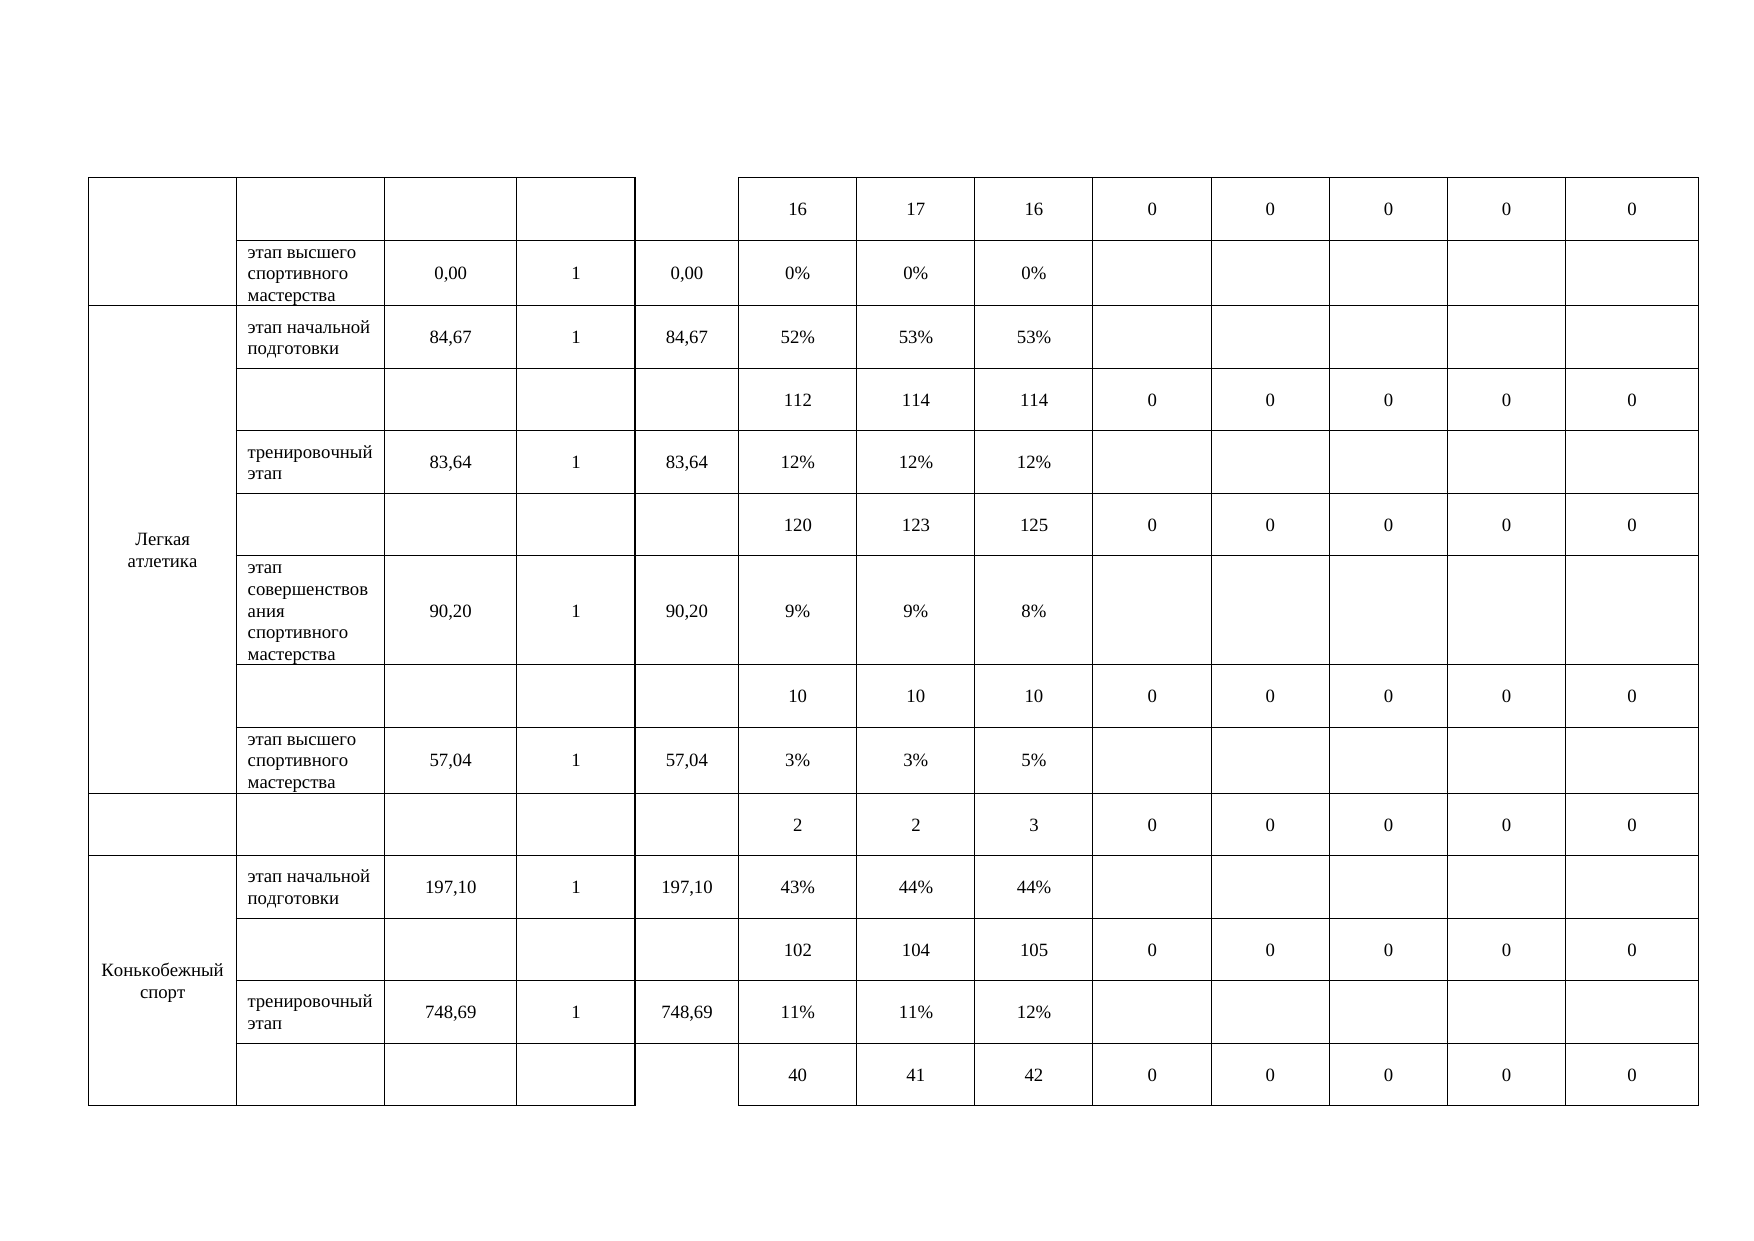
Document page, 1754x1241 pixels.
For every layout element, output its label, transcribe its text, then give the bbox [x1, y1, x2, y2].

table_cell 748,69 [385, 981, 516, 1042]
table_cell этап высшего спортивного мастерства [237, 728, 384, 792]
table_cell 123 [857, 494, 974, 555]
table_cell [237, 919, 384, 980]
table_cell 0 [1448, 919, 1565, 980]
table_cell [517, 665, 634, 727]
table_cell [1212, 556, 1329, 664]
table_cell 0 [1093, 919, 1211, 980]
table_cell 44% [857, 856, 974, 917]
table_cell [1448, 728, 1565, 792]
table_cell [385, 665, 516, 727]
table_cell [385, 1044, 516, 1105]
table_cell 0 [1093, 494, 1211, 555]
table_cell [1212, 856, 1329, 917]
table_cell 1 [517, 431, 634, 493]
table_cell [1330, 306, 1447, 368]
table_cell [237, 494, 384, 555]
table_cell [237, 665, 384, 727]
table_cell 0 [1448, 369, 1565, 430]
table_cell этап начальной подготовки [237, 306, 384, 368]
table_cell [636, 494, 738, 555]
table_cell этап высшего спортивного мастерства [237, 241, 384, 305]
table_cell 120 [739, 494, 856, 555]
table_cell [385, 919, 516, 980]
table_cell [1330, 241, 1447, 305]
table_cell 44% [975, 856, 1092, 917]
table_cell [1448, 241, 1565, 305]
table_cell 11% [857, 981, 974, 1042]
table_cell 2 [739, 794, 856, 855]
table_cell 0 [1330, 1044, 1447, 1105]
table_cell 53% [857, 306, 974, 368]
table_cell [1330, 431, 1447, 493]
table_cell 0 [1093, 1044, 1211, 1105]
table_cell [517, 369, 634, 430]
table_cell 0 [1448, 665, 1565, 727]
table_cell [1448, 856, 1565, 917]
table_cell 12% [857, 431, 974, 493]
table_cell [1566, 241, 1698, 305]
table_cell [385, 178, 516, 240]
table_cell [636, 177, 738, 240]
table_cell 0 [1566, 178, 1698, 240]
table_cell [1566, 431, 1698, 493]
table_cell 0 [1566, 919, 1698, 980]
table_cell [1212, 981, 1329, 1042]
table_cell 41 [857, 1044, 974, 1105]
table_cell 104 [857, 919, 974, 980]
table_cell 197,10 [385, 856, 516, 917]
table_cell 8% [975, 556, 1092, 664]
table_cell [1212, 306, 1329, 368]
table_cell 10 [857, 665, 974, 727]
table_cell 3% [739, 728, 856, 792]
table_cell [1330, 728, 1447, 792]
table_cell [385, 369, 516, 430]
table_cell 10 [975, 665, 1092, 727]
table_cell 0 [1093, 794, 1211, 855]
table_cell 0 [1566, 1044, 1698, 1105]
table_cell 57,04 [636, 728, 738, 792]
table_cell 0 [1212, 369, 1329, 430]
table_cell 112 [739, 369, 856, 430]
table_cell 12% [739, 431, 856, 493]
table_cell [1093, 856, 1211, 917]
table_cell 1 [517, 856, 634, 917]
table_cell 52% [739, 306, 856, 368]
table_cell 84,67 [636, 306, 738, 368]
table_cell 0% [975, 241, 1092, 305]
table_cell [1093, 556, 1211, 664]
table_cell 57,04 [385, 728, 516, 792]
table_cell 0 [1448, 1044, 1565, 1105]
table_cell [385, 494, 516, 555]
table_cell [1448, 981, 1565, 1042]
table_cell 1 [517, 556, 634, 664]
table_cell 11% [739, 981, 856, 1042]
table_cell 2 [857, 794, 974, 855]
table_cell 17 [857, 178, 974, 240]
table_cell 197,10 [636, 856, 738, 917]
table_cell 114 [975, 369, 1092, 430]
table_cell 125 [975, 494, 1092, 555]
table_cell 1 [517, 241, 634, 305]
table_cell 0 [1330, 665, 1447, 727]
table_cell 0% [739, 241, 856, 305]
table_cell 0 [1448, 494, 1565, 555]
table_cell 84,67 [385, 306, 516, 368]
table_cell 0 [1212, 665, 1329, 727]
table_cell 748,69 [636, 981, 738, 1042]
table_cell 40 [739, 1044, 856, 1105]
table_cell 0 [1566, 494, 1698, 555]
table_cell 43% [739, 856, 856, 917]
table_cell 3 [975, 794, 1092, 855]
table_cell 105 [975, 919, 1092, 980]
table_cell 53% [975, 306, 1092, 368]
table_cell 0 [1212, 178, 1329, 240]
table_cell 0 [1212, 919, 1329, 980]
table_cell 9% [857, 556, 974, 664]
table_cell 0 [1093, 178, 1211, 240]
table_cell 0 [1566, 794, 1698, 855]
table_cell [1212, 241, 1329, 305]
table_cell [1330, 556, 1447, 664]
table_cell [517, 919, 634, 980]
table_cell 0 [1448, 794, 1565, 855]
table_cell 0% [857, 241, 974, 305]
table_cell 10 [739, 665, 856, 727]
table_cell [237, 794, 384, 855]
table_cell [517, 494, 634, 555]
table_cell [1448, 431, 1565, 493]
table_cell 0 [1212, 1044, 1329, 1105]
table_cell [1330, 981, 1447, 1042]
table_cell [517, 1044, 634, 1105]
table_cell [1566, 728, 1698, 792]
table_cell 16 [739, 178, 856, 240]
table_cell Конькобежный спорт [89, 856, 236, 1105]
table_cell 9% [739, 556, 856, 664]
table_cell 1 [517, 306, 634, 368]
table_cell этап совершенствования спортивного мастерства [237, 556, 384, 664]
table_cell [1448, 306, 1565, 368]
table_cell [237, 1044, 384, 1105]
table_cell 5% [975, 728, 1092, 792]
table_cell 83,64 [385, 431, 516, 493]
table_cell тренировочный этап [237, 431, 384, 493]
table_cell 0 [1093, 665, 1211, 727]
table_cell [517, 178, 634, 240]
table_cell тренировочный этап [237, 981, 384, 1042]
table_cell 0 [1330, 494, 1447, 555]
table_cell 12% [975, 431, 1092, 493]
table_cell 1 [517, 981, 634, 1042]
table_cell 16 [975, 178, 1092, 240]
table_cell [1093, 241, 1211, 305]
table_cell [636, 919, 738, 980]
table_cell [1566, 306, 1698, 368]
table_cell [636, 369, 738, 430]
table_cell 83,64 [636, 431, 738, 493]
table_cell [1448, 556, 1565, 664]
table_cell 0 [1330, 369, 1447, 430]
table_cell 0 [1566, 665, 1698, 727]
table_cell [1566, 556, 1698, 664]
table_cell [1212, 728, 1329, 792]
table_cell 0,00 [636, 241, 738, 305]
table_cell [636, 665, 738, 727]
table_cell 0 [1212, 794, 1329, 855]
table_cell [1330, 856, 1447, 917]
table_cell 0 [1212, 494, 1329, 555]
table_cell Легкая атлетика [89, 306, 236, 792]
table_cell [1093, 306, 1211, 368]
table_cell [1093, 431, 1211, 493]
table_cell 90,20 [636, 556, 738, 664]
table_cell 102 [739, 919, 856, 980]
table_cell этап начальной подготовки [237, 856, 384, 917]
table_cell 42 [975, 1044, 1092, 1105]
table_cell 0 [1330, 919, 1447, 980]
table_cell [636, 794, 738, 855]
table_cell 0,00 [385, 241, 516, 305]
table_cell 90,20 [385, 556, 516, 664]
table_cell [237, 369, 384, 430]
table_cell [1093, 981, 1211, 1042]
table_cell [1566, 856, 1698, 917]
table_cell [517, 794, 634, 855]
table_cell [1566, 981, 1698, 1042]
table_cell 0 [1448, 178, 1565, 240]
table_cell [636, 1044, 738, 1105]
table_cell 0 [1330, 794, 1447, 855]
table_cell [1212, 431, 1329, 493]
table_cell 0 [1330, 178, 1447, 240]
table_cell 0 [1093, 369, 1211, 430]
table_cell [237, 178, 384, 240]
table_cell 12% [975, 981, 1092, 1042]
table_cell 1 [517, 728, 634, 792]
table_cell 114 [857, 369, 974, 430]
table_cell [89, 794, 236, 855]
table_cell [385, 794, 516, 855]
table_cell 3% [857, 728, 974, 792]
table_cell [1093, 728, 1211, 792]
table_cell 0 [1566, 369, 1698, 430]
